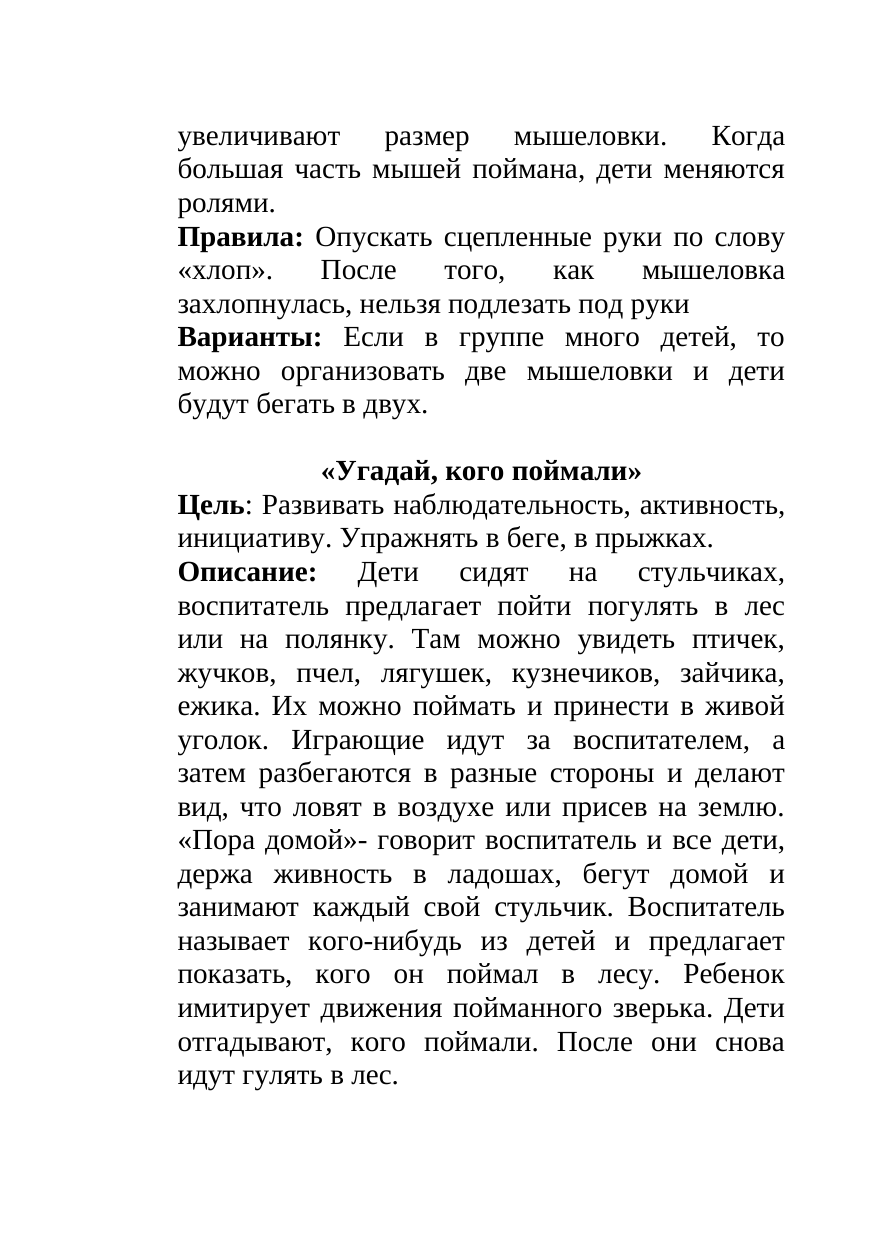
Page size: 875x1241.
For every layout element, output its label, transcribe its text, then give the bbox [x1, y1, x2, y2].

text Правила: Опускать сцепленные руки по слову «хлоп». После того, как мышеловка захлопнулась, нельзя подлезать под руки [177, 219, 786, 319]
text «Угадай, кого поймали» [177, 453, 786, 487]
text Описание: Дети сидят на стульчиках, воспитатель предлагает пойти погулять в лес или на полянку. Там можно увидеть птичек, жучков, пчел, лягушек, кузнечиков, зайчика, ежика. Их можно поймать и принести в живой уголок. Играющие идут за воспитателем, а затем разбегаются в разные стороны и делают вид, что ловят в воздухе или присев на землю. «Пора домой»- говорит воспитатель и все дети, держа живность в ладошах, бегут домой и занимают каждый свой стульчик. Воспитатель называет кого-нибудь из детей и предлагает показать, кого он поймал в лесу. Ребенок имитирует движения пойманного зверька. Дети отгадывают, кого поймали. После они снова идут гулять в лес. [177, 554, 786, 1091]
text Цель: Развивать наблюдательность, активность, инициативу. Упражнять в беге, в прыжках. [177, 487, 786, 554]
text Варианты: Если в группе много детей, то можно организовать две мышеловки и дети будут бегать в двух. [177, 319, 786, 420]
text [177, 118, 786, 219]
